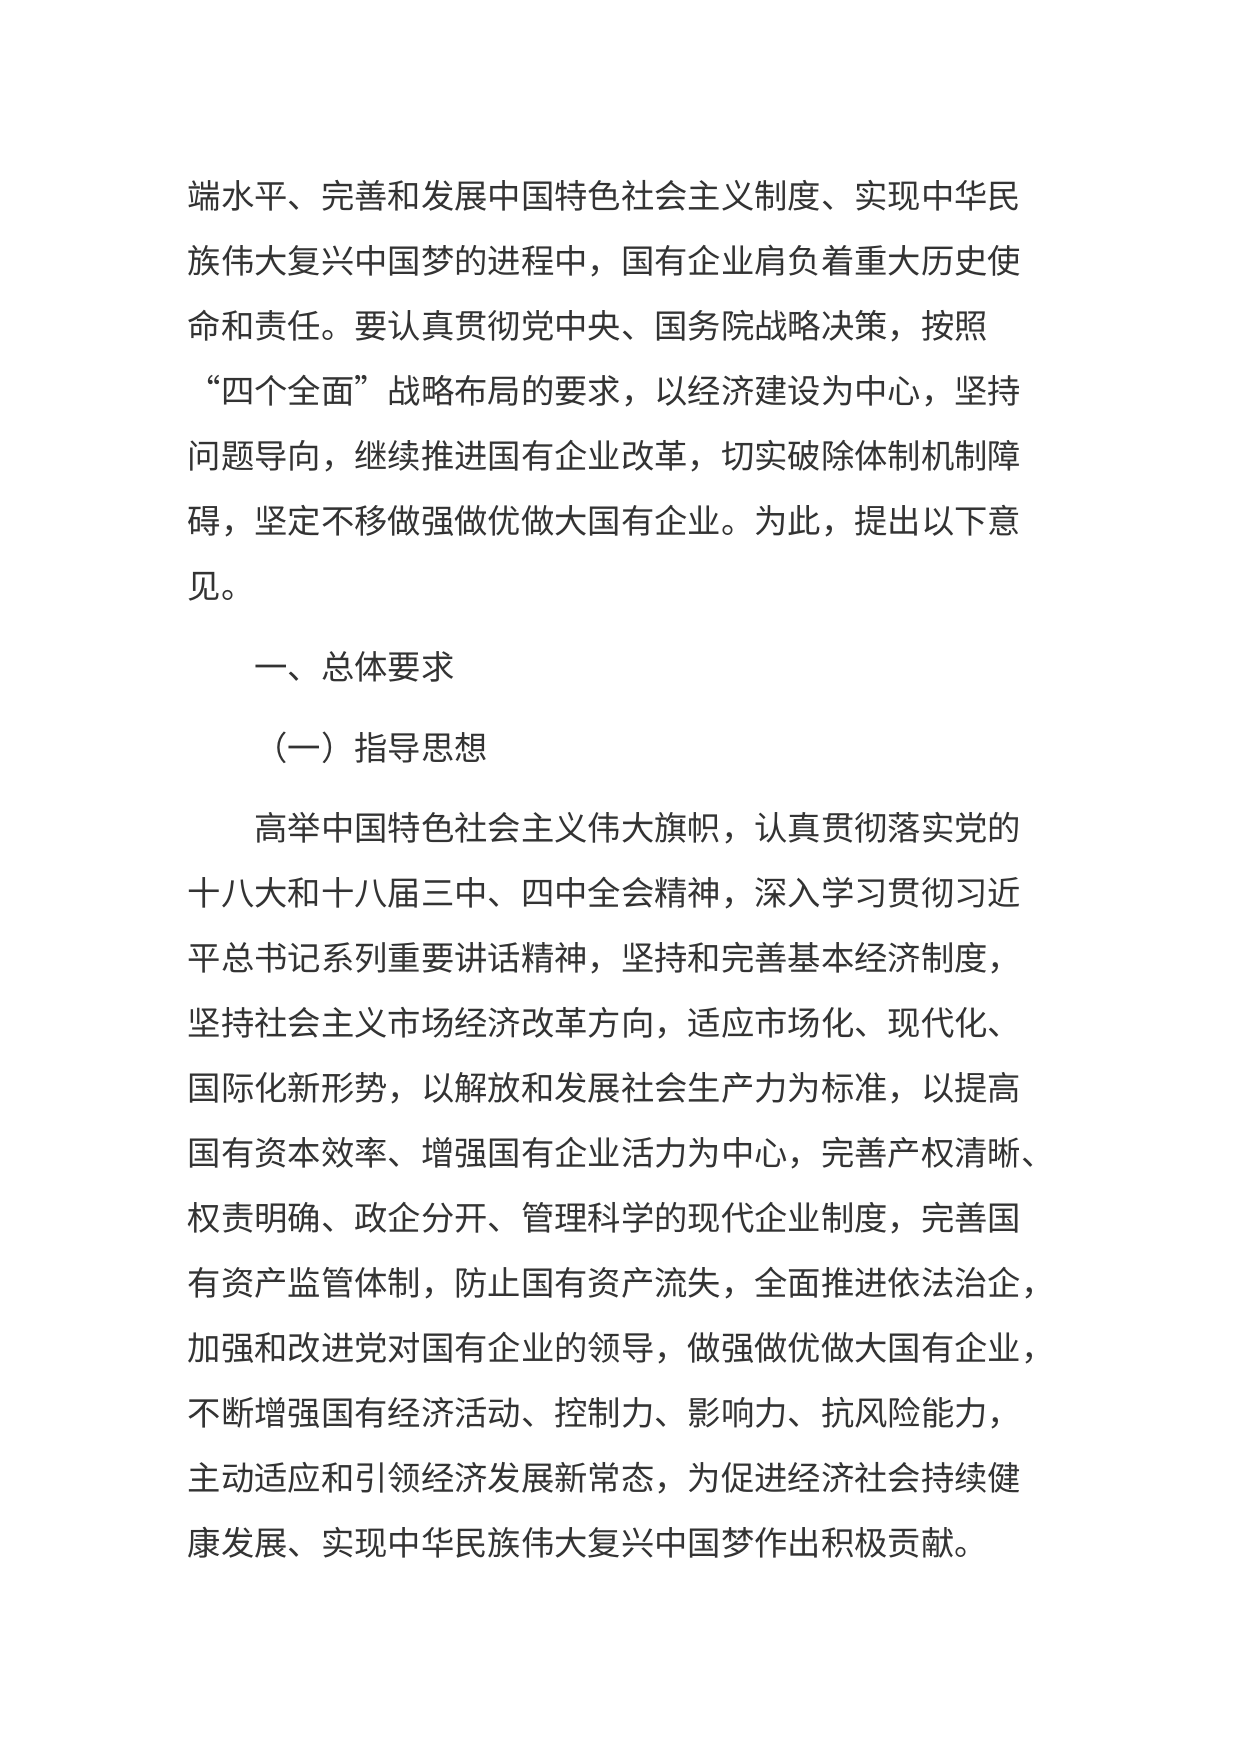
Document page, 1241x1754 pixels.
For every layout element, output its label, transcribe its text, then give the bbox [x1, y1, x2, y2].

text （一）指导思想 [187, 713, 1053, 778]
text 高举中国特色社会主义伟大旗帜，认真贯彻落实党的十八大和十八届三中、四中全会精神，深入学习贯彻习近平总书记系列重要讲话精神，坚持和完善基本经济制度，坚持社会主义市场经济改革方向，适应市场化、现代化、国际化新形势，以解放和发展社会生产力为标准，以提高国有资本效率、增强国有企业活力为中心，完善产权清晰、权责明确、政企分开、管理科学的现代企业制度，完善国有资产监管体制，防止国有资产流失，全面推进依法治企，加强和改进党对国有企业的领导，做强做优做大国有企业，不断增强国有经济活动、控制力、影响力、抗风险能力，主动适应和引领经济发展新常态，为促进经济社会持续健康发展、实现中华民族伟大复兴中国梦作出积极贡献。 [187, 794, 1053, 1574]
text 一、总体要求 [187, 633, 1053, 698]
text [187, 162, 1053, 617]
